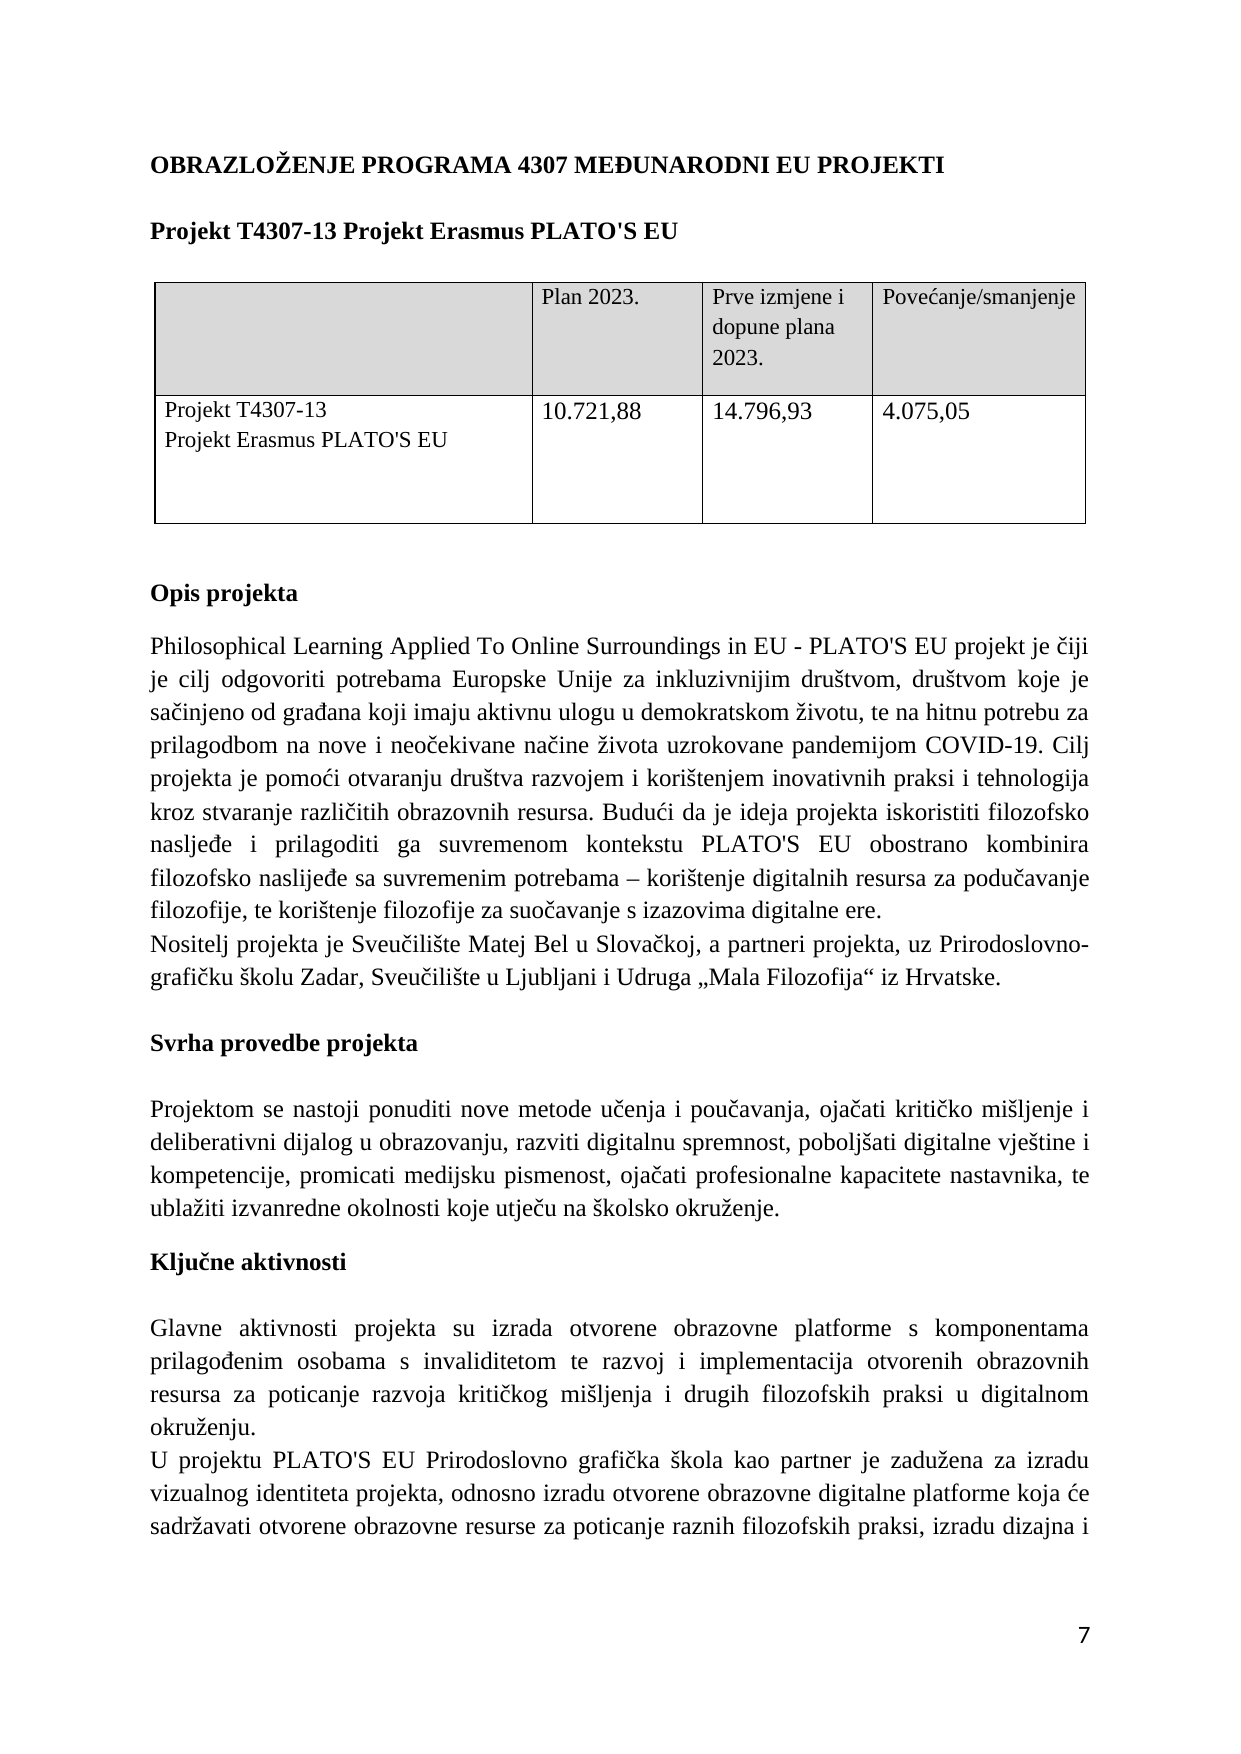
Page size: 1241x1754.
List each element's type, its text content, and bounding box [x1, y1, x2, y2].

text Opis projekta [150, 578, 1090, 606]
table_cell 4.075,05 [873, 396, 1085, 523]
table_cell 14.796,93 [703, 396, 872, 523]
text Projektom se nastoji ponuditi nove metode učenja i poučavanja, ojačati kritičko mišljenje i deliberativni dijalog u obrazovanju, razviti digitalnu spremnost, poboljšati digitalne vještine i kompetencije, promicati medijsku pismenost, ojačati profesionalne kapacitete nastavnika, te ublažiti izvanredne okolnosti koje utječu na školsko okruženje. [150, 1094, 1090, 1222]
text Nositelj projekta je Sveučilište Matej Bel u Slovačkoj, a partneri projekta, uz Prirodoslovno-grafičku školu Zadar, Sveučilište u Ljubljani i Udruga „Mala Filozofija“ iz Hrvatske. [150, 929, 1090, 990]
table_header Povećanje/smanjenje [873, 283, 1085, 395]
text OBRAZLOŽENJE PROGRAMA 4307 MEĐUNARODNI EU PROJEKTI [150, 150, 1090, 179]
table_cell Projekt T4307-13 Projekt Erasmus PLATO'S EU [156, 396, 532, 523]
text Glavne aktivnosti projekta su izrada otvorene obrazovne platforme s komponentama prilagođenim osobama s invaliditetom te razvoj i implementacija otvorenih obrazovnih resursa za poticanje razvoja kritičkog mišljenja i drugih filozofskih praksi u digitalnom okruženju. [150, 1313, 1090, 1441]
table_header [156, 283, 532, 395]
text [150, 1445, 1090, 1539]
text Projekt T4307-13 Projekt Erasmus PLATO'S EU [150, 216, 1090, 245]
table_cell 10.721,88 [533, 396, 702, 523]
table_header Prve izmjene i dopune plana 2023. [703, 283, 872, 395]
table_header Plan 2023. [533, 283, 702, 395]
text Philosophical Learning Applied To Online Surroundings in EU - PLATO'S EU projekt je čiji je cilj odgovoriti potrebama Europske Unije za inkluzivnijim društvom, društvom koje je sačinjeno od građana koji imaju aktivnu ulogu u demokratskom životu, te na hitnu potrebu za prilagodbom na nove i neočekivane načine života uzrokovane pandemijom COVID-19. Cilj projekta je pomoći otvaranju društva razvojem i korištenjem inovativnih praksi i tehnologija kroz stvaranje različitih obrazovnih resursa. Budući da je ideja projekta iskoristiti filozofsko nasljeđe i prilagoditi ga suvremenom kontekstu PLATO'S EU obostrano kombinira filozofsko naslijeđe sa suvremenim potrebama – korištenje digitalnih resursa za podučavanje filozofije, te korištenje filozofije za suočavanje s izazovima digitalne ere. [150, 631, 1090, 924]
text Svrha provedbe projekta [150, 1028, 1090, 1056]
text Ključne aktivnosti [150, 1247, 1090, 1275]
